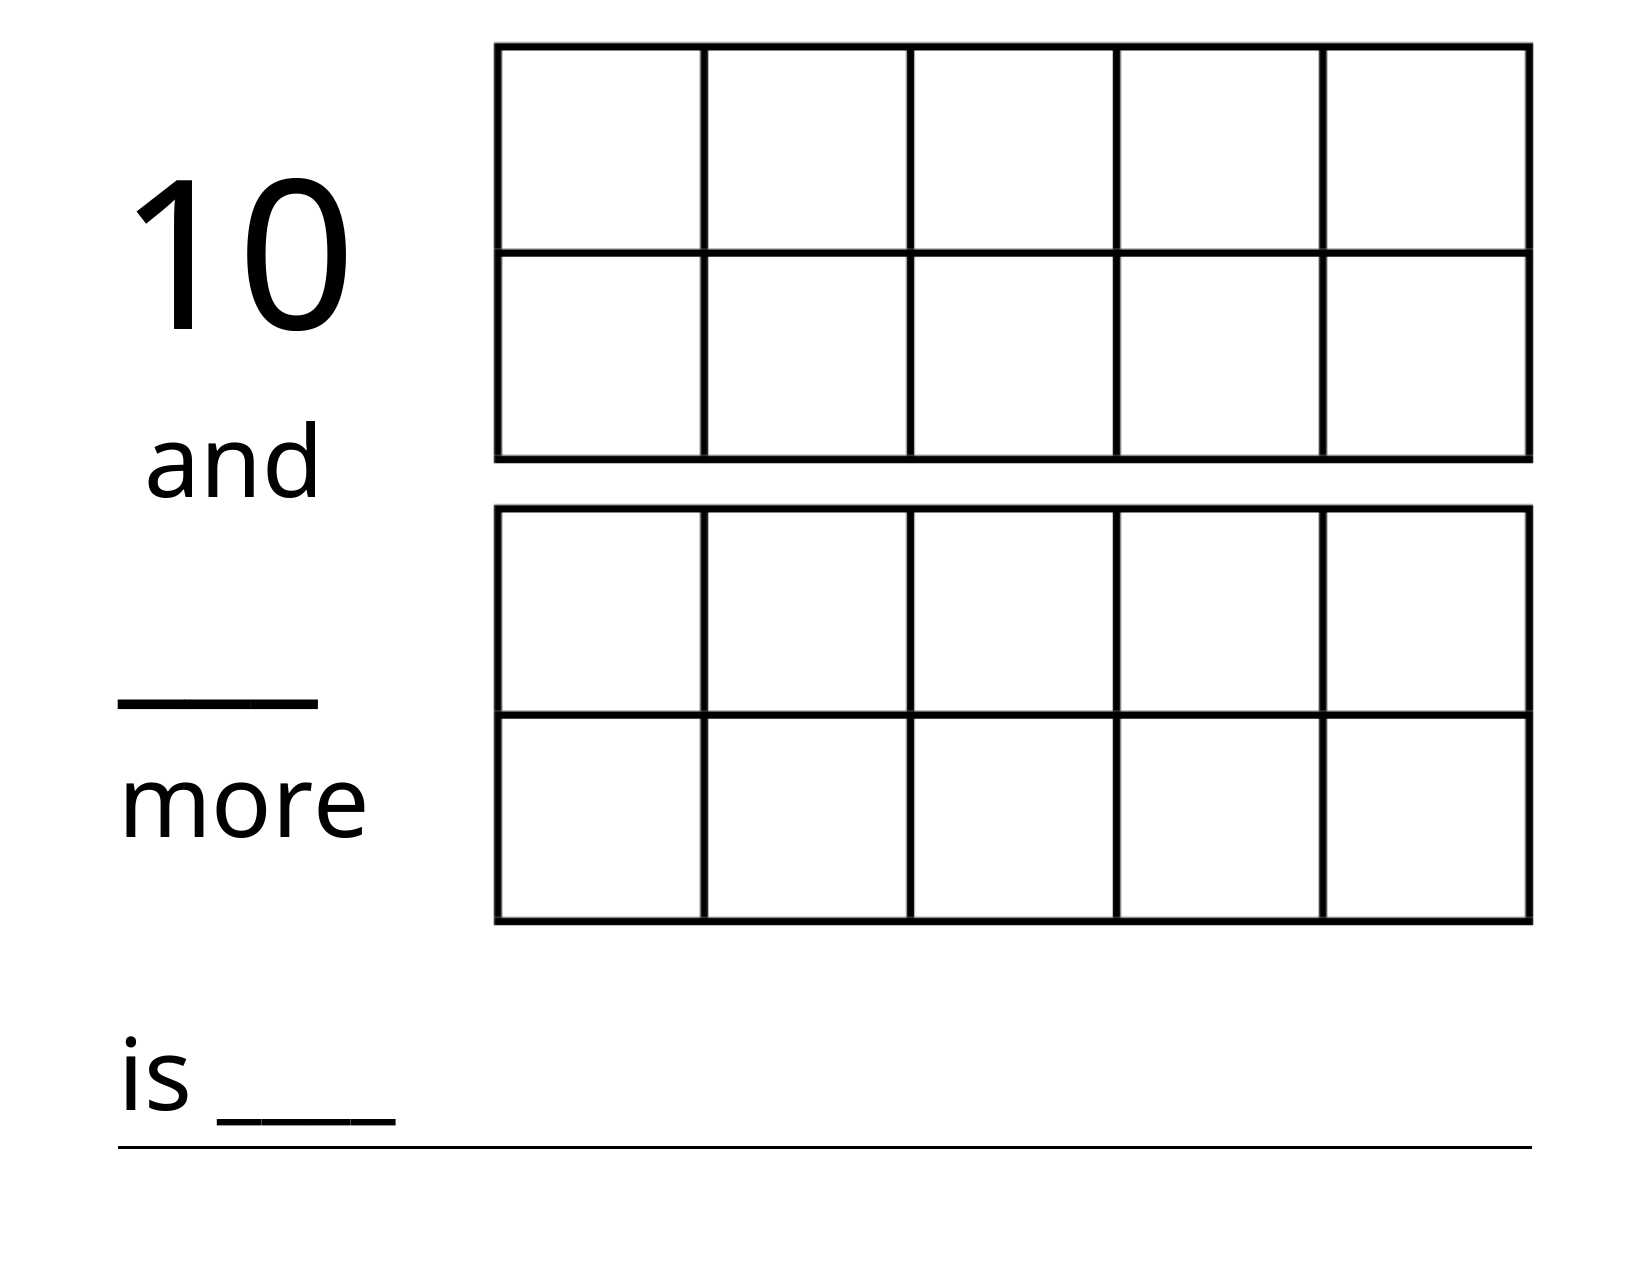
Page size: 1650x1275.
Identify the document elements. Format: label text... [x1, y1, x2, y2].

text is ____ [118, 1003, 1532, 1146]
picture [474, 12, 1558, 942]
text ___ [118, 526, 474, 731]
text more [118, 731, 474, 867]
text 10 [118, 106, 474, 390]
text and [118, 390, 474, 526]
